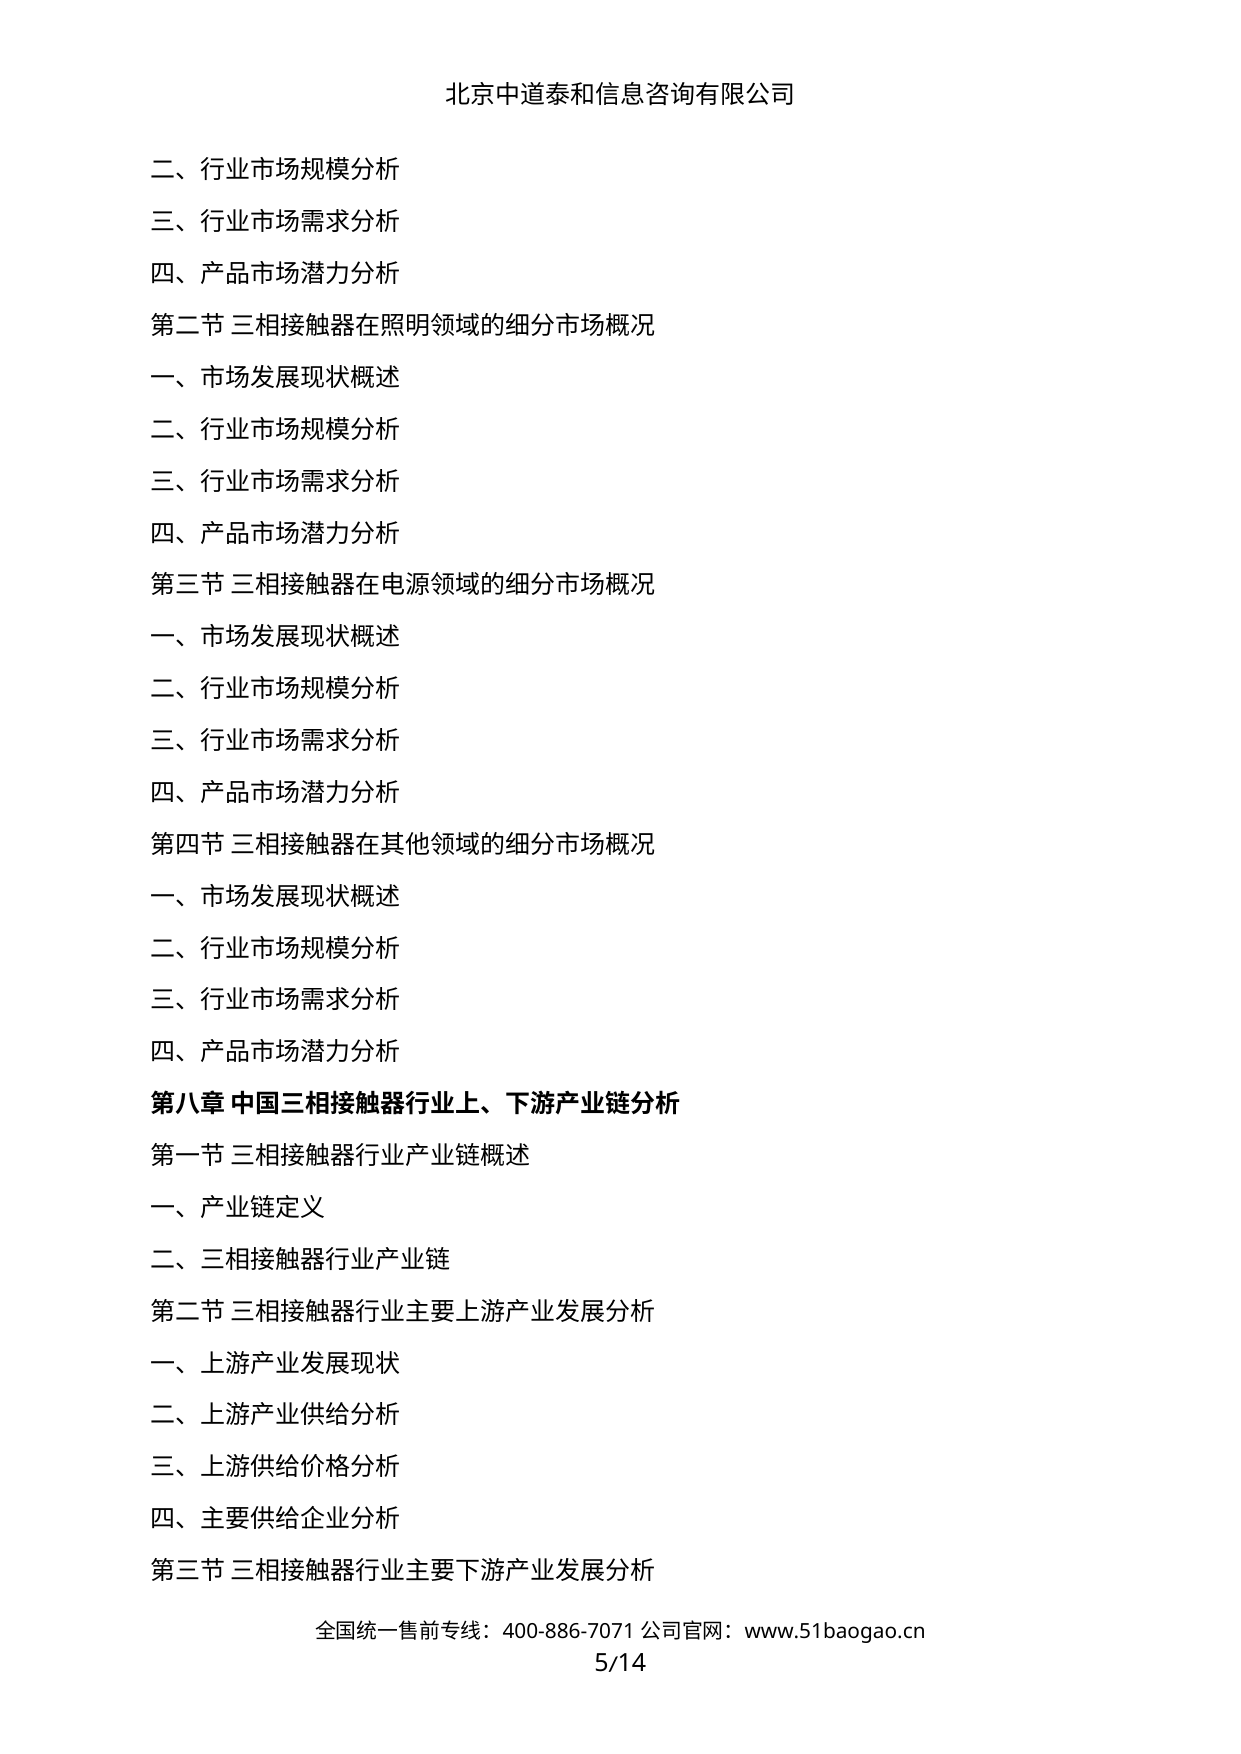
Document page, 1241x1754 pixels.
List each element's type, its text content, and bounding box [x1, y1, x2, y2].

text 三、行业市场需求分析 [150, 721, 1090, 757]
text 第三节 三相接触器行业主要下游产业发展分析 [150, 1551, 1090, 1587]
text 二、上游产业供给分析 [150, 1395, 1090, 1431]
text 四、产品市场潜力分析 [150, 1032, 1090, 1068]
text 二、行业市场规模分析 [150, 669, 1090, 705]
text 四、产品市场潜力分析 [150, 254, 1090, 290]
text 二、三相接触器行业产业链 [150, 1239, 1090, 1276]
text 一、市场发展现状概述 [150, 357, 1090, 394]
text 第一节 三相接触器行业产业链概述 [150, 1136, 1090, 1172]
text 三、行业市场需求分析 [150, 980, 1090, 1016]
text 一、市场发展现状概述 [150, 617, 1090, 653]
text 一、上游产业发展现状 [150, 1343, 1090, 1379]
text 三、行业市场需求分析 [150, 461, 1090, 497]
text 第二节 三相接触器在照明领域的细分市场概况 [150, 306, 1090, 342]
text 四、产品市场潜力分析 [150, 772, 1090, 809]
text 三、上游供给价格分析 [150, 1447, 1090, 1483]
text 二、行业市场规模分析 [150, 928, 1090, 964]
text 第三节 三相接触器在电源领域的细分市场概况 [150, 565, 1090, 601]
text 第二节 三相接触器行业主要上游产业发展分析 [150, 1291, 1090, 1327]
text 二、行业市场规模分析 [150, 150, 1090, 186]
text 三、行业市场需求分析 [150, 202, 1090, 238]
text 第八章 中国三相接触器行业上、下游产业链分析 [150, 1084, 1090, 1120]
text 二、行业市场规模分析 [150, 409, 1090, 446]
text 一、产业链定义 [150, 1187, 1090, 1224]
text 一、市场发展现状概述 [150, 876, 1090, 912]
text 四、主要供给企业分析 [150, 1499, 1090, 1535]
text 第四节 三相接触器在其他领域的细分市场概况 [150, 824, 1090, 861]
text 四、产品市场潜力分析 [150, 513, 1090, 549]
